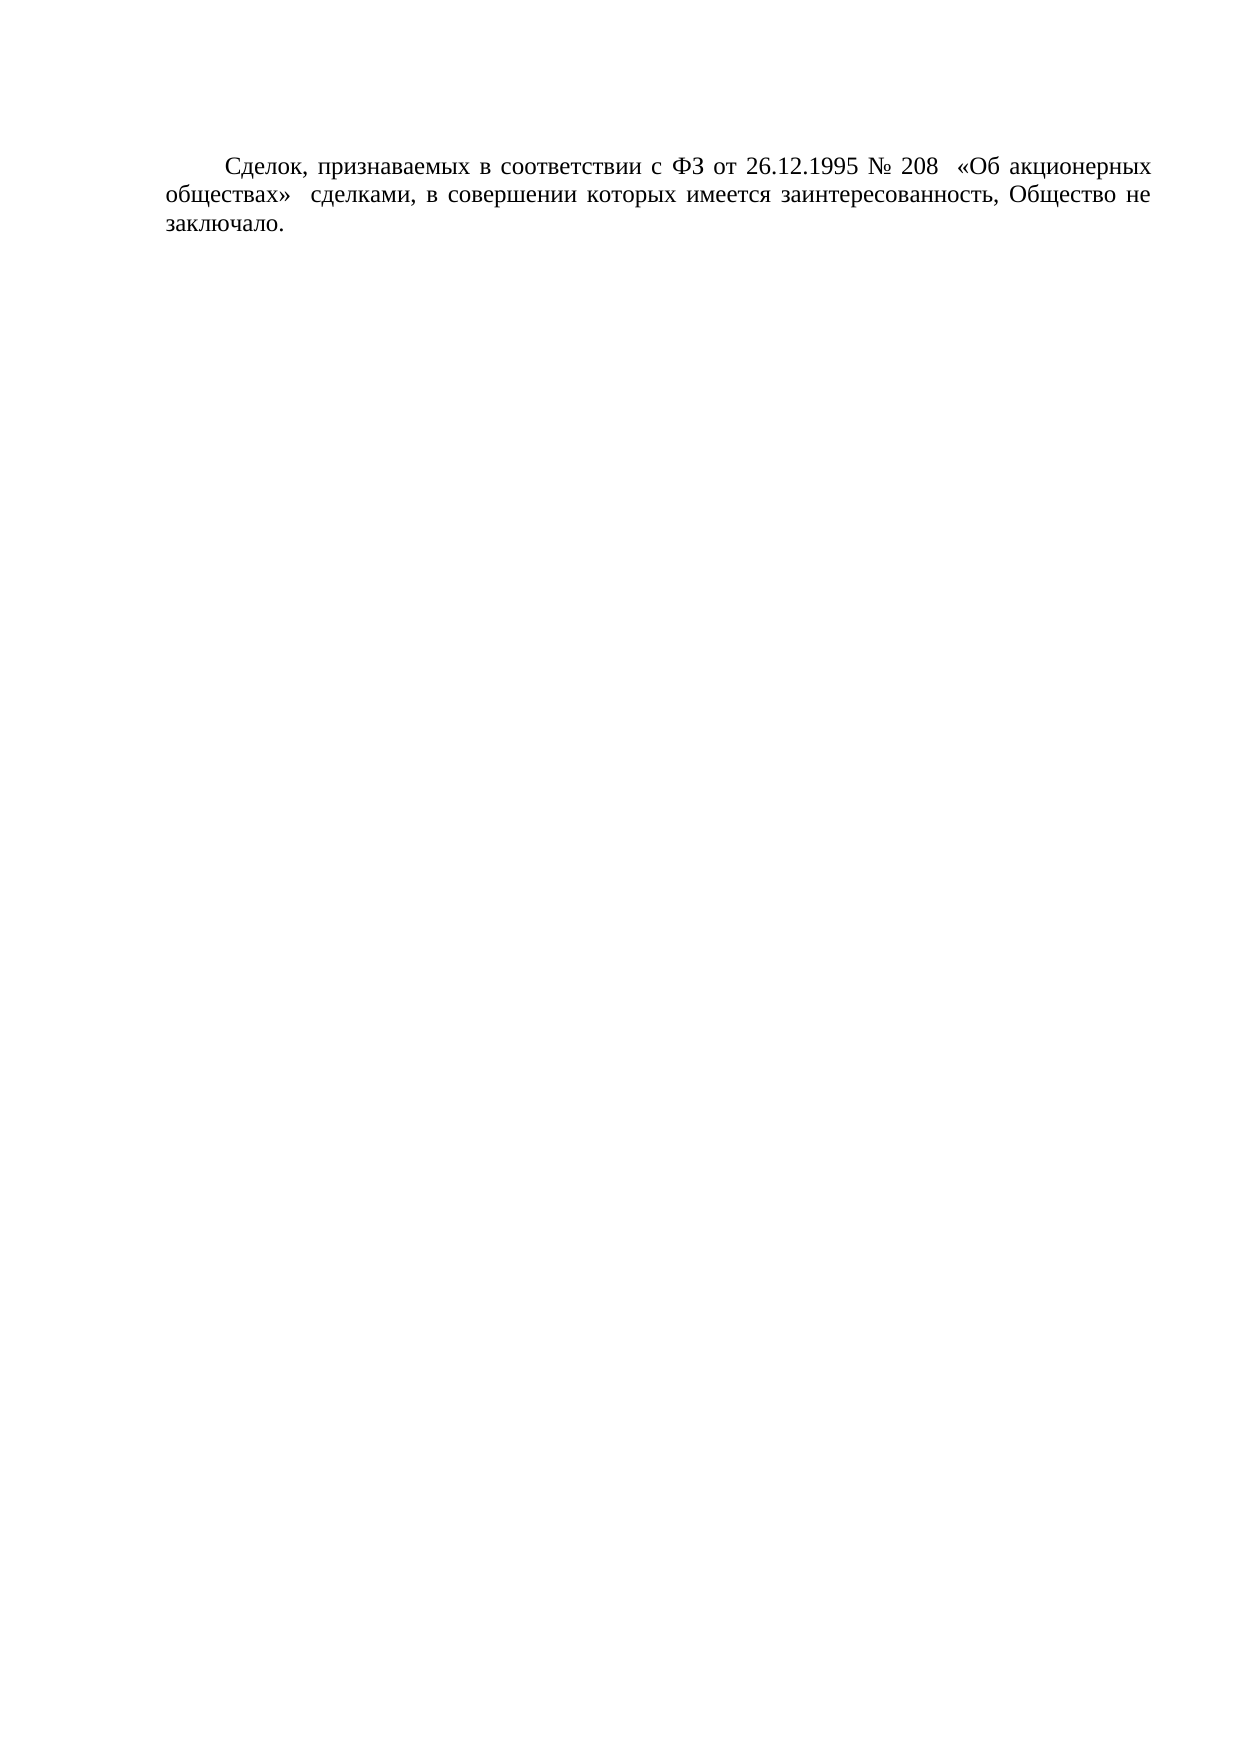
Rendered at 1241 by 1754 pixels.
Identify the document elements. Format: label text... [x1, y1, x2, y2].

text Сделок, признаваемых в соответствии с ФЗ от 26.12.1995 № 208 «Об акционерных обществах» сделками, в совершении которых имеется заинтересованность, Общество не заключало. [165, 151, 1152, 237]
